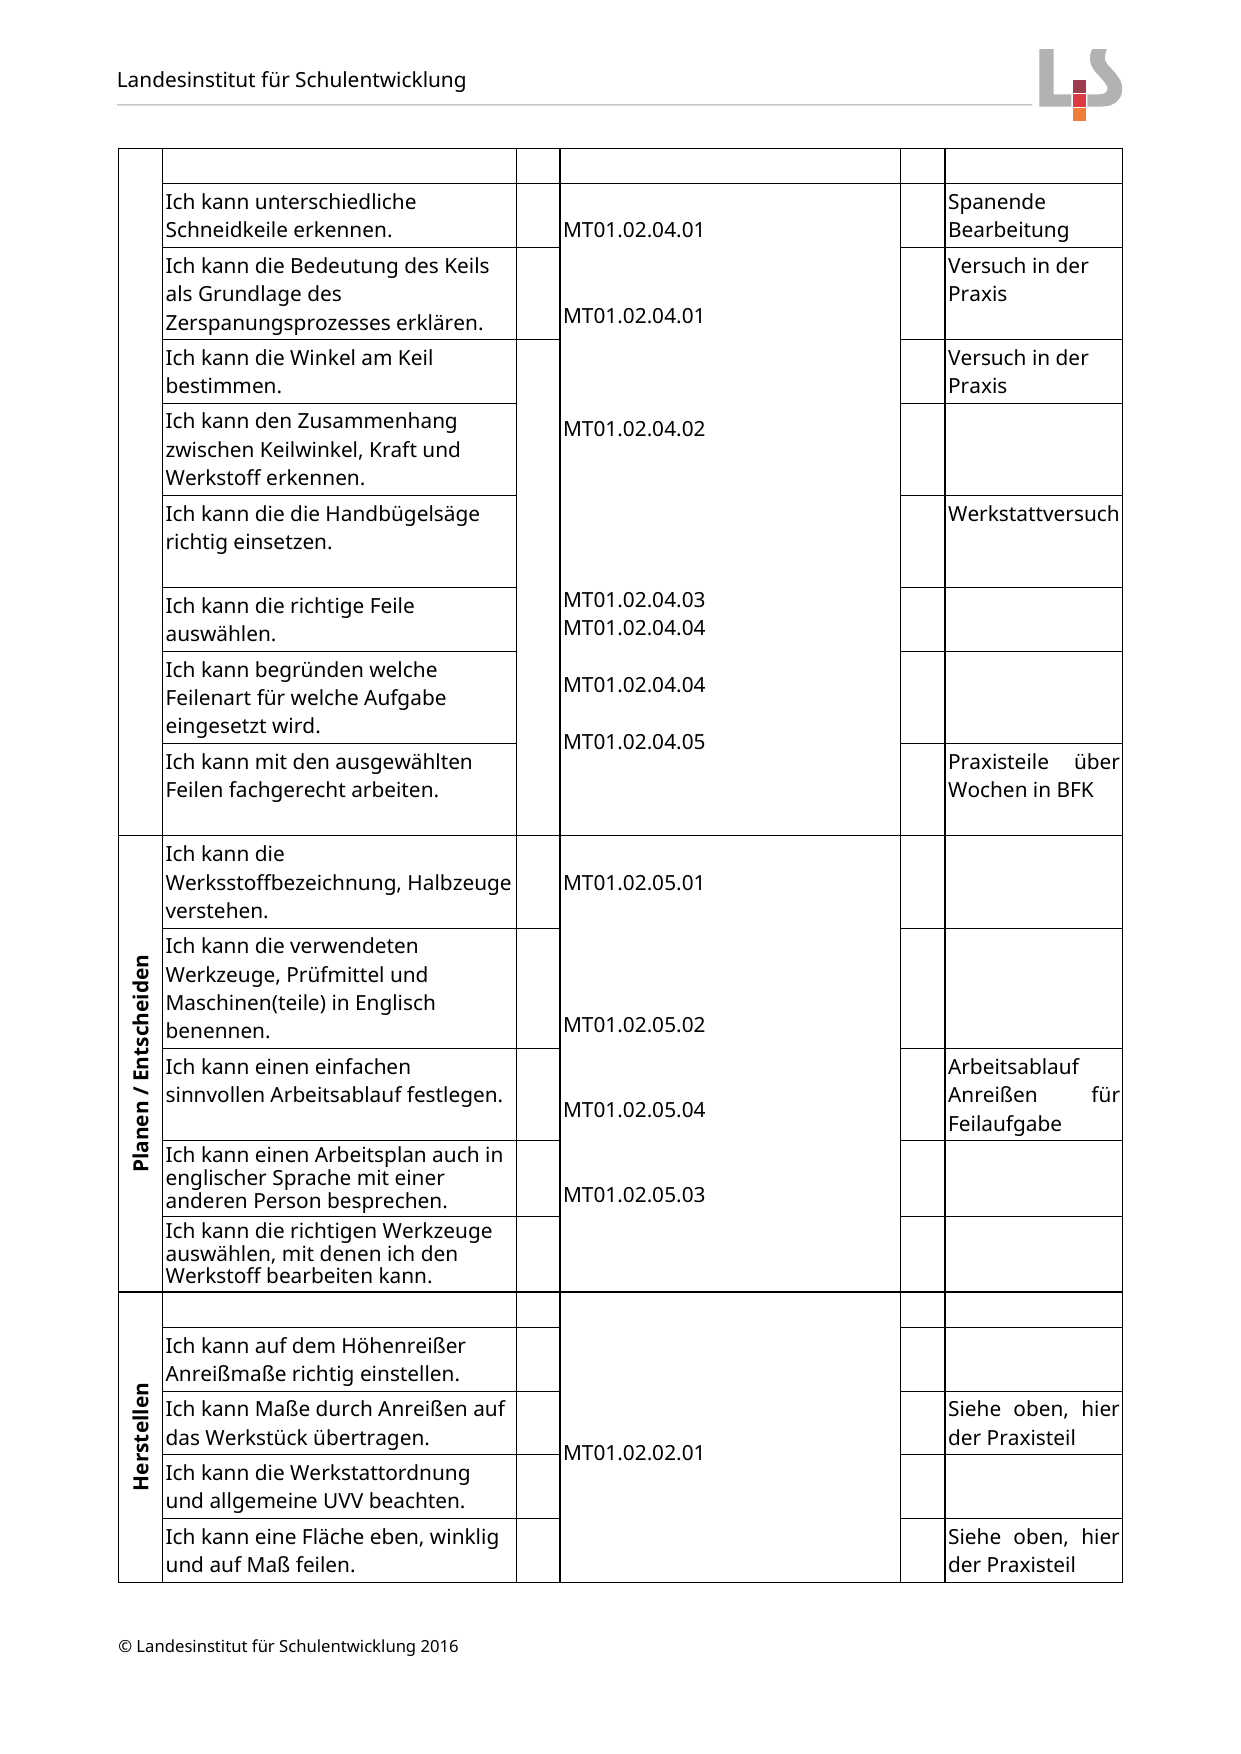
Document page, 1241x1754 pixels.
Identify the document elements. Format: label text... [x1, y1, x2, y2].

table_cell [946, 588, 1122, 651]
table_cell [946, 836, 1122, 927]
table_cell [946, 1141, 1122, 1216]
table_cell Ich kann den Zusammenhang zwischen Keilwinkel, Kraft und Werkstoff erkennen. [163, 404, 516, 495]
table_cell [901, 744, 944, 835]
table_cell [946, 929, 1122, 1048]
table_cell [163, 149, 516, 183]
table_cell [163, 1293, 516, 1327]
table_cell Ich kann die die Handbügelsäge richtig einsetzen. [163, 496, 516, 587]
table_cell [901, 1455, 944, 1518]
table_cell MT01.02.04.01 MT01.02.04.01 MT01.02.04.02 MT01.02.04.03 MT01.02.04.04 MT01.02.04.04 MT01.02.04.05 [561, 184, 900, 835]
table_cell Arbeitsablauf Anreißen für Feilaufgabe [946, 1049, 1122, 1140]
table_cell [517, 340, 559, 835]
table_cell [517, 1455, 559, 1518]
table_cell [901, 1141, 944, 1216]
table_cell Versuch in der Praxis [946, 340, 1122, 403]
table_cell [901, 1049, 944, 1140]
table_cell [901, 184, 944, 247]
table_cell [517, 248, 559, 339]
table_cell Praxisteile über Wochen in BFK [946, 744, 1122, 835]
table_cell Ich kann mit den ausgewählten Feilen fachgerecht arbeiten. [163, 744, 516, 835]
table_cell [901, 248, 944, 339]
table_cell Ich kann die Bedeutung des Keils als Grundlage des Zerspanungsprozesses erklären. [163, 248, 516, 339]
table_cell [946, 652, 1122, 743]
table_cell [517, 929, 559, 1048]
table_cell [901, 929, 944, 1048]
table_cell [517, 1392, 559, 1454]
table_cell Siehe oben, hier der Praxisteil [946, 1392, 1122, 1454]
table_cell [517, 1217, 559, 1291]
table_cell Ich kann die Winkel am Keil bestimmen. [163, 340, 516, 403]
table_cell Ich kann einen Arbeitsplan auch in englischer Sprache mit einer anderen Person besprechen. [163, 1141, 516, 1216]
table_cell Ich kann auf dem Höhenreißer Anreißmaße richtig einstellen. [163, 1328, 516, 1391]
table_cell [517, 1141, 559, 1216]
table_cell Ich kann unterschiedliche Schneidkeile erkennen. [163, 184, 516, 247]
table_cell Ich kann die richtige Feile auswählen. [163, 588, 516, 651]
table_cell Herstellen [119, 1293, 162, 1582]
table_cell Ich kann begründen welche Feilenart für welche Aufgabe eingesetzt wird. [163, 652, 516, 743]
table_cell Ich kann Maße durch Anreißen auf das Werkstück übertragen. [163, 1392, 516, 1454]
table_cell [901, 652, 944, 743]
table_cell [517, 184, 559, 247]
table_cell [901, 1519, 944, 1582]
table_cell [901, 1392, 944, 1454]
table_cell [946, 1455, 1122, 1518]
table_cell Ich kann die Werkstattordnung und allgemeine UVV beachten. [163, 1455, 516, 1518]
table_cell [946, 149, 1122, 183]
table_cell [946, 1328, 1122, 1391]
table_cell Spanende Bearbeitung [946, 184, 1122, 247]
table_cell [517, 1293, 559, 1327]
table_cell Ich kann einen einfachen sinnvollen Arbeitsablauf festlegen. [163, 1049, 516, 1140]
table_cell [901, 404, 944, 495]
table_cell Versuch in der Praxis [946, 248, 1122, 339]
table_cell [946, 1217, 1122, 1291]
table_cell MT01.02.05.01 MT01.02.05.02 MT01.02.05.04 MT01.02.05.03 [561, 836, 900, 1291]
table_cell Ich kann die verwendeten Werkzeuge, Prüfmittel und Maschinen(teile) in Englisch benennen. [163, 929, 516, 1048]
table_cell [901, 496, 944, 587]
table_cell [517, 1519, 559, 1582]
table_cell [946, 1293, 1122, 1327]
table_cell [946, 404, 1122, 495]
table_cell [901, 340, 944, 403]
table_cell Ich kann eine Fläche eben, winklig und auf Maß feilen. [163, 1519, 516, 1582]
table_cell Werkstattversuch [946, 496, 1122, 587]
table_cell [517, 1328, 559, 1391]
table_cell [517, 1049, 559, 1140]
table_cell Ich kann die richtigen Werkzeuge auswählen, mit denen ich den Werkstoff bearbeiten kann. [163, 1217, 516, 1291]
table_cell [946, 1519, 1122, 1582]
table_cell [901, 588, 944, 651]
table_cell Planen / Entscheiden [119, 836, 162, 1291]
table_cell [901, 1293, 944, 1327]
table_cell MT01.02.02.01 [561, 1293, 900, 1582]
table_cell [901, 1217, 944, 1291]
table_cell [901, 836, 944, 927]
table_cell [901, 1328, 944, 1391]
table_cell Ich kann die Werksstoffbezeichnung, Halbzeuge verstehen. [163, 836, 516, 927]
table_cell [517, 836, 559, 927]
